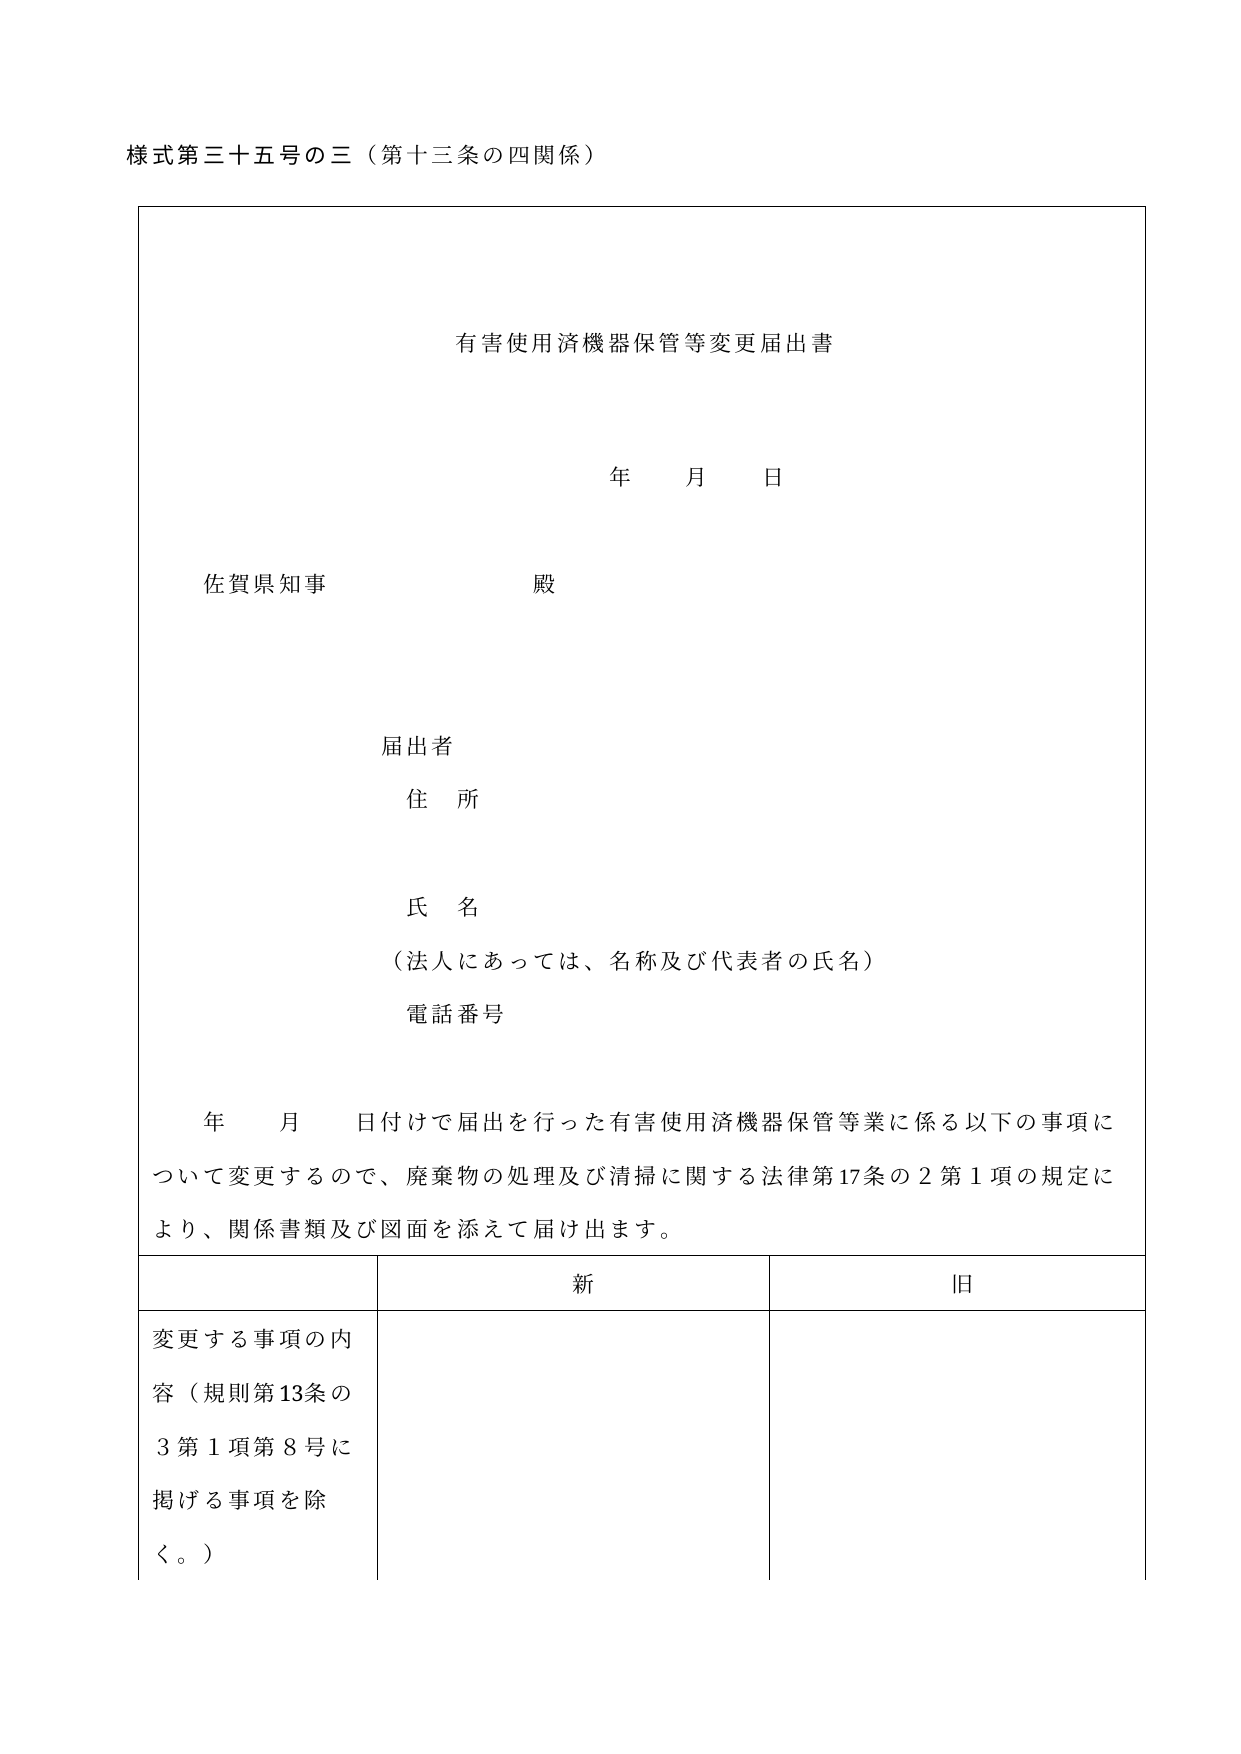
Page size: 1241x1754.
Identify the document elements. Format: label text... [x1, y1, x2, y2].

table_cell 変更する事項の内容（規則第13条の３第１項第８号に掲げる事項を除く。） [139, 1311, 377, 1580]
table_cell [378, 1311, 769, 1580]
text 様式第三十五号の三（第十三条の四関係） [127, 127, 1143, 181]
table_cell [770, 1311, 1145, 1580]
table_cell [139, 1256, 377, 1310]
table_header 有害使用済機器保管等変更届出書 年 月 日 佐賀県知事 殿 届出者 住 所 氏 名 （法人にあっては、名称及び代表者の氏名） 電話番号 年 月 日付けで届出を行った有害使用済機器保管等業に係る以下の事項について変更するので、廃棄物の処理及び清掃に関する法律第17条の２第１項の規定により、関係書類及び図面を添えて届け出ます。 [139, 207, 1145, 1255]
table_cell 旧 [770, 1256, 1145, 1310]
table_cell 新 [378, 1256, 769, 1310]
